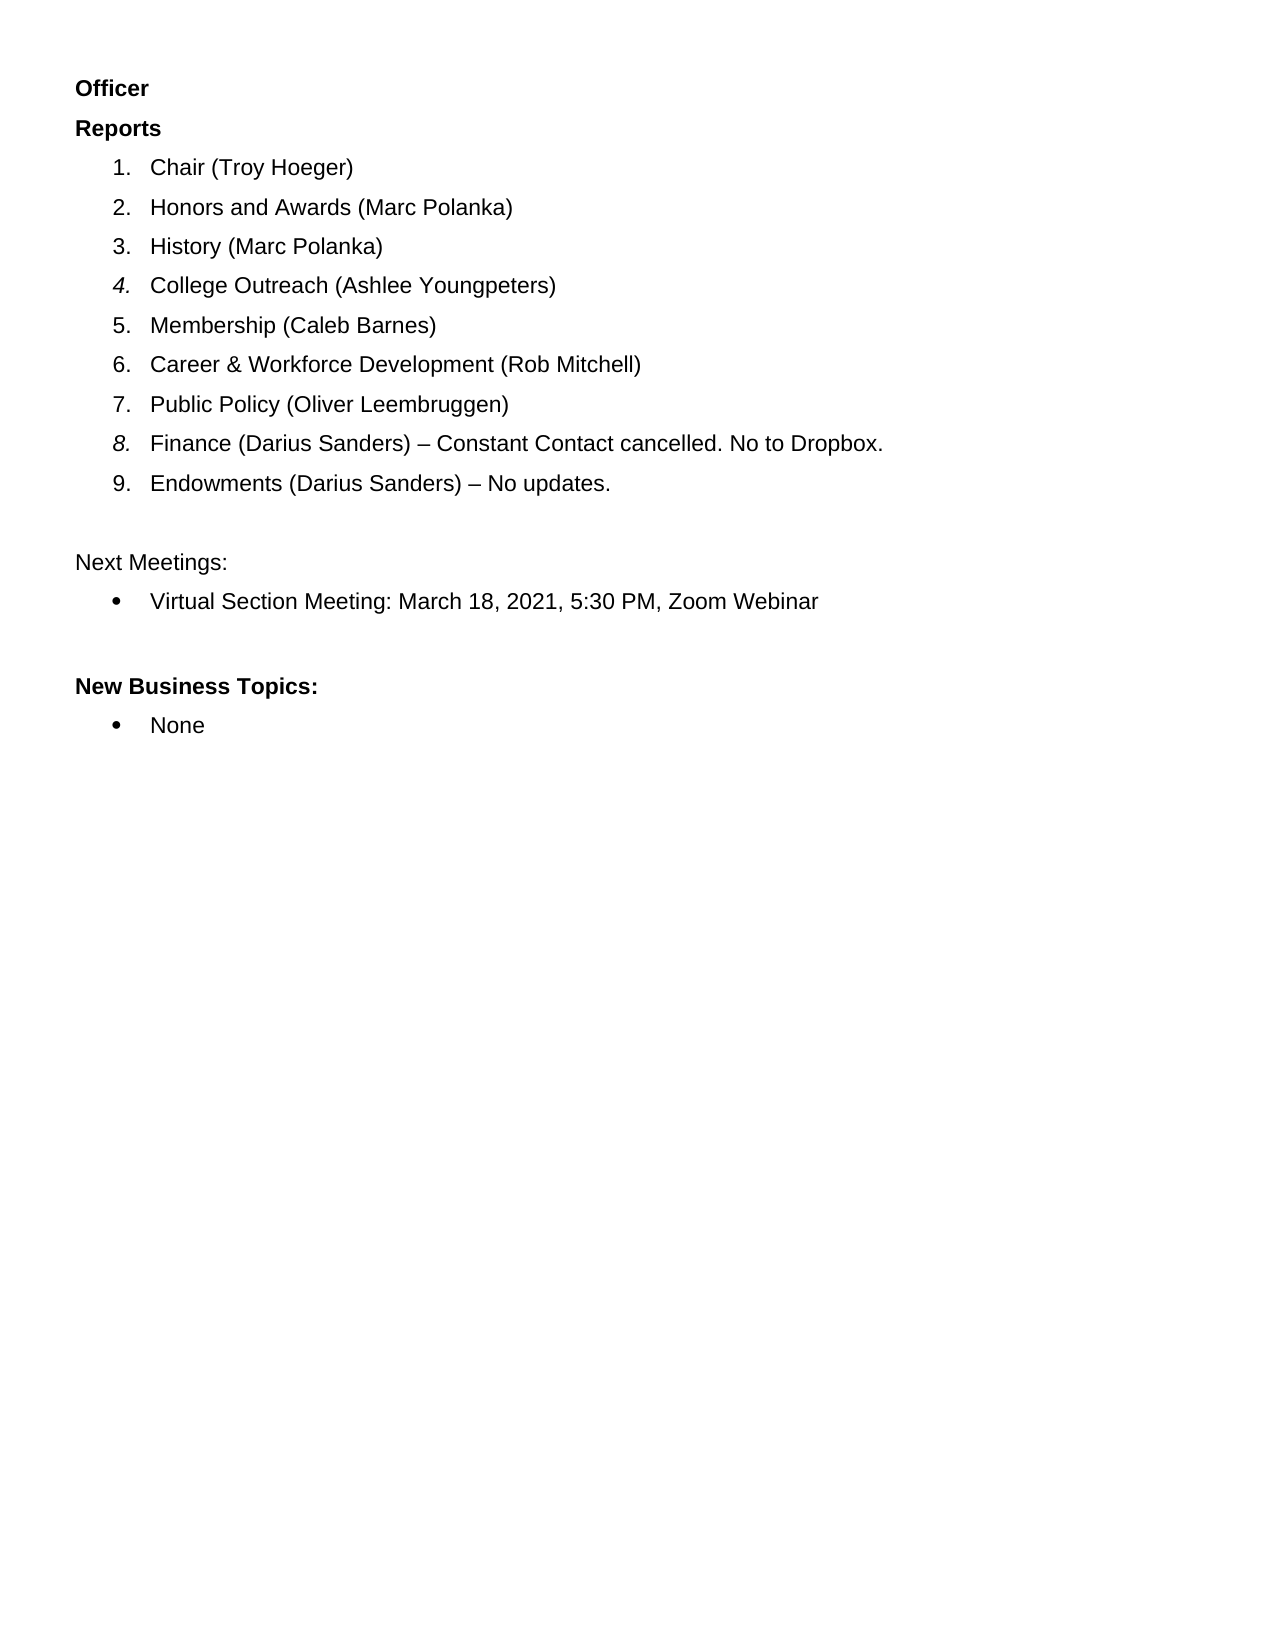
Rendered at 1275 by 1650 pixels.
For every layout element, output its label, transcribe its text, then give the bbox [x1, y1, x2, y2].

text Next Meetings: [75, 549, 963, 575]
list Finance (Darius Sanders) – Constant Contact cancelled. No to Dropbox. [112, 430, 1177, 457]
list Membership (Caleb Barnes) [112, 312, 1177, 338]
list Honors and Awards (Marc Polanka) [112, 193, 1167, 220]
list History (Marc Polanka) [112, 233, 1167, 259]
text New Business Topics: [75, 673, 1020, 699]
list Endowments (Darius Sanders) – No updates. [112, 470, 1177, 496]
subtitle Officer Reports [75, 75, 204, 141]
list Public Policy (Oliver Leembruggen) [112, 391, 1177, 417]
list Chair (Troy Hoeger) [112, 154, 1167, 180]
list College Outreach (Ashlee Youngpeters) [112, 272, 1167, 299]
list None [112, 712, 1177, 739]
list Virtual Section Meeting: March 18, 2021, 5:30 PM, Zoom Webinar [112, 588, 1200, 614]
list Career & Workforce Development (Rob Mitchell) [112, 351, 963, 378]
